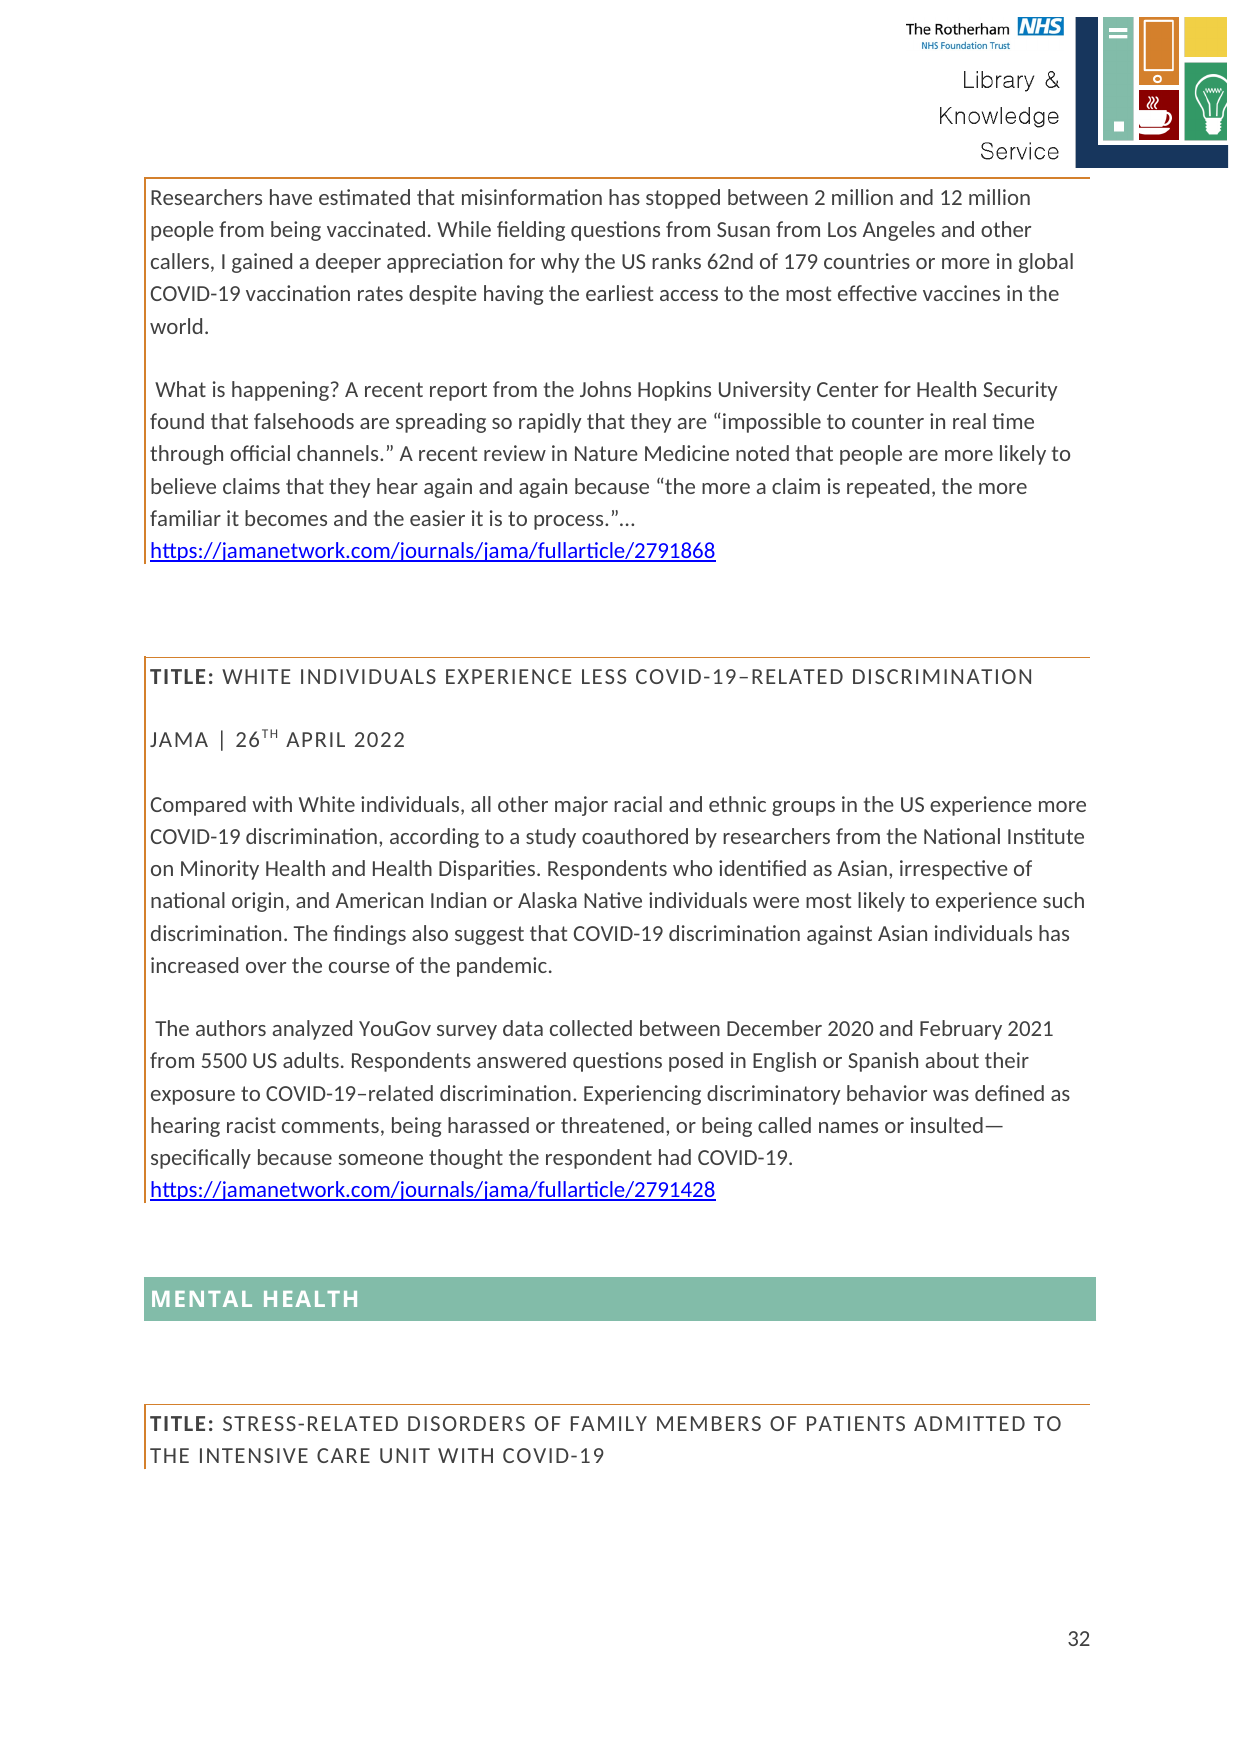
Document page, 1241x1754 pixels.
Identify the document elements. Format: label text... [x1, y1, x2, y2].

text JAMA | 26TH april 2022 Compared with White individuals, all other major racial and ethnic groups in the US experience more COVID-19 discrimination, according to a study coauthored by researchers from the National Institute on Minority Health and Health Disparities. Respondents who identified as Asian, irrespective of national origin, and American Indian or Alaska Native individuals were most likely to experience such discrimination. The findings also suggest that COVID-19 discrimination against Asian individuals has increased over the course of the pandemic. [146, 720, 1090, 979]
text title: Stress-Related Disorders of Family Members of Patients Admitted to the Intensive Care Unit With COVID-19 [146, 1405, 1090, 1469]
text What is happening? A recent report from the Johns Hopkins University Center for Health Security found that falsehoods are spreading so rapidly that they are “impossible to counter in real time through official channels.” A recent review in Nature Medicine noted that people are more likely to believe claims that they hear again and again because “the more a claim is repeated, the more familiar it becomes and the easier it is to process.”… https://jamanetwork.com/journals/jama/fullarticle/2791868 [146, 369, 1090, 564]
text title: White Individuals Experience Less COVID-19–Related Discrimination [146, 658, 1090, 690]
picture [902, 17, 1229, 177]
text The authors analyzed YouGov survey data collected between December 2020 and February 2021 from 5500 US adults. Respondents answered questions posed in English or Spanish about their exposure to COVID-19–related discrimination. Experiencing discriminatory behavior was defined as hearing racist comments, being harassed or threatened, or being called names or insulted—specifically because someone thought the respondent had COVID-19. https://jamanetwork.com/journals/jama/fullarticle/2791428 [146, 1008, 1090, 1203]
text mental health [150, 1283, 1090, 1314]
